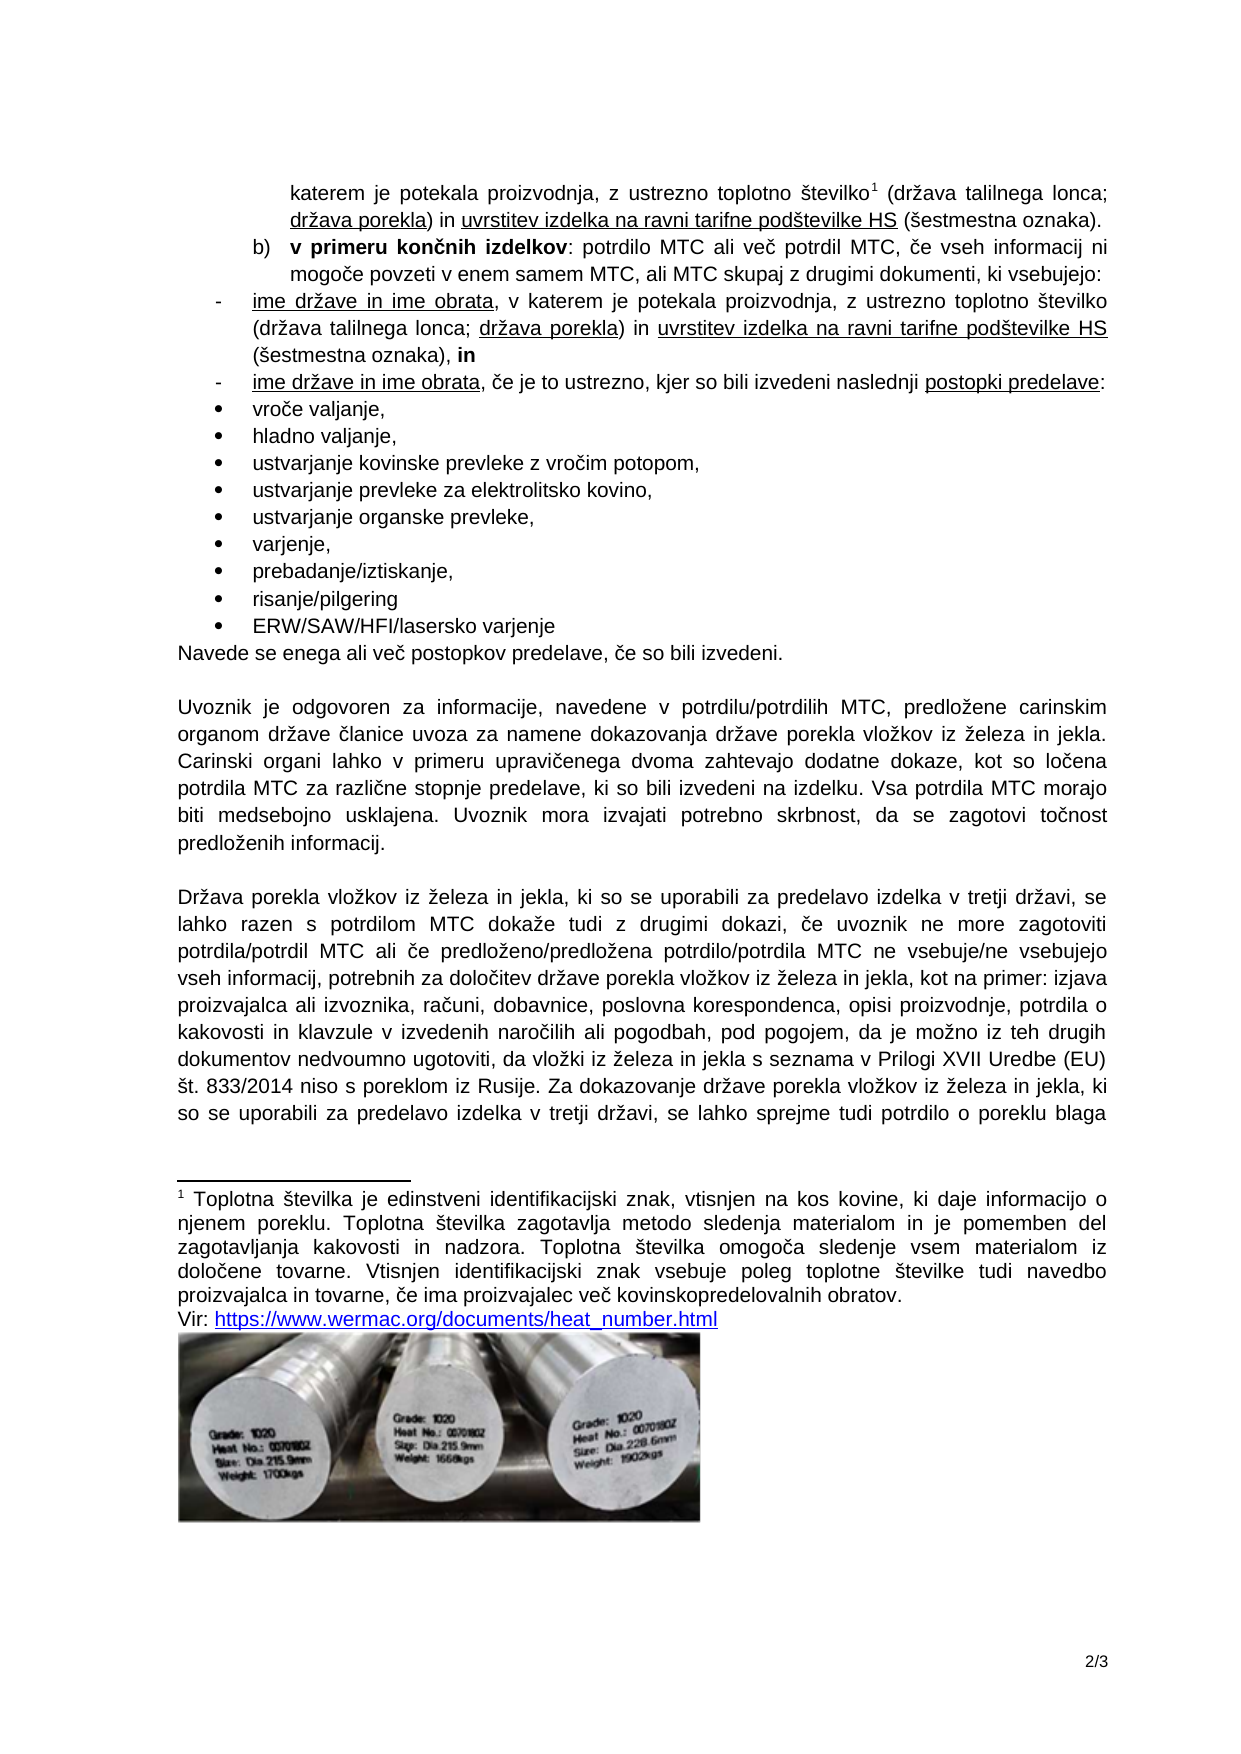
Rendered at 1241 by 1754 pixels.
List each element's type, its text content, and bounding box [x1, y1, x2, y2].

list ime države in ime obrata, če je to ustrezno, kjer so bili izvedeni naslednji postopki predelave: [215, 367, 1108, 394]
list ERW/SAW/HFI/lasersko varjenje [215, 611, 1108, 638]
text Uvoznik je odgovoren za informacije, navedene v potrdilu/potrdilih MTC, predložene carinskim organom države članice uvoza za namene dokazovanja države porekla vložkov iz železa in jekla. Carinski organi lahko v primeru upravičenega dvoma zahtevajo dodatne dokaze, kot so ločena potrdila MTC za različne stopnje predelave, ki so bili izvedeni na izdelku. Vsa potrdila MTC morajo biti medsebojno usklajena. Uvoznik mora izvajati potrebno skrbnost, da se zagotovi točnost predloženih informacij. [177, 692, 1108, 854]
list ustvarjanje prevleke za elektrolitsko kovino, [215, 475, 1108, 502]
text Država porekla vložkov iz železa in jekla, ki so se uporabili za predelavo izdelka v tretji državi, se lahko razen s potrdilom MTC dokaže tudi z drugimi dokazi, če uvoznik ne more zagotoviti potrdila/potrdil MTC ali če predloženo/predložena potrdilo/potrdila MTC ne vsebuje/ne vsebujejo vseh informacij, potrebnih za določitev države porekla vložkov iz železa in jekla, kot na primer: izjava proizvajalca ali izvoznika, računi, dobavnice, poslovna korespondenca, opisi proizvodnje, potrdila o kakovosti in klavzule v izvedenih naročilih ali pogodbah, pod pogojem, da je možno iz teh drugih dokumentov nedvoumno ugotoviti, da vložki iz železa in jekla s seznama v Prilogi XVII Uredbe (EU) št. 833/2014 niso s poreklom iz Rusije. Za dokazovanje države porekla vložkov iz železa in jekla, ki so se uporabili za predelavo izdelka v tretji državi, se lahko sprejme tudi potrdilo o poreklu blaga (»CERTIFICATE OF ORIGIN« - dokazilo o nepreferencialnem poreklu blaga), če je bilo to potrdilo izdano v tretji državi za vložke iz železa in jekla in ne za končni izdelek, ki se uvaža v EU. [177, 881, 1108, 1125]
list prebadanje/iztiskanje, [215, 556, 1108, 583]
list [252, 177, 1108, 231]
list v primeru končnih izdelkov: potrdilo MTC ali več potrdil MTC, če vseh informacij ni mogoče povzeti v enem samem MTC, ali MTC skupaj z drugimi dokumenti, ki vsebujejo: [252, 231, 1108, 286]
text Navede se enega ali več postopkov predelave, če so bili izvedeni. [177, 638, 1108, 665]
list ustvarjanje organske prevleke, [215, 502, 1108, 529]
list ustvarjanje kovinske prevleke z vročim potopom, [215, 448, 1108, 475]
list varjenje, [215, 529, 1108, 556]
list ime države in ime obrata, v katerem je potekala proizvodnja, z ustrezno toplotno številko (država talilnega lonca; država porekla) in uvrstitev izdelka na ravni tarifne podštevilke HS (šestmestna oznaka), in [215, 286, 1108, 367]
list risanje/pilgering [215, 583, 1108, 611]
list hladno valjanje, [215, 421, 1108, 448]
list vroče valjanje, [215, 394, 1108, 421]
